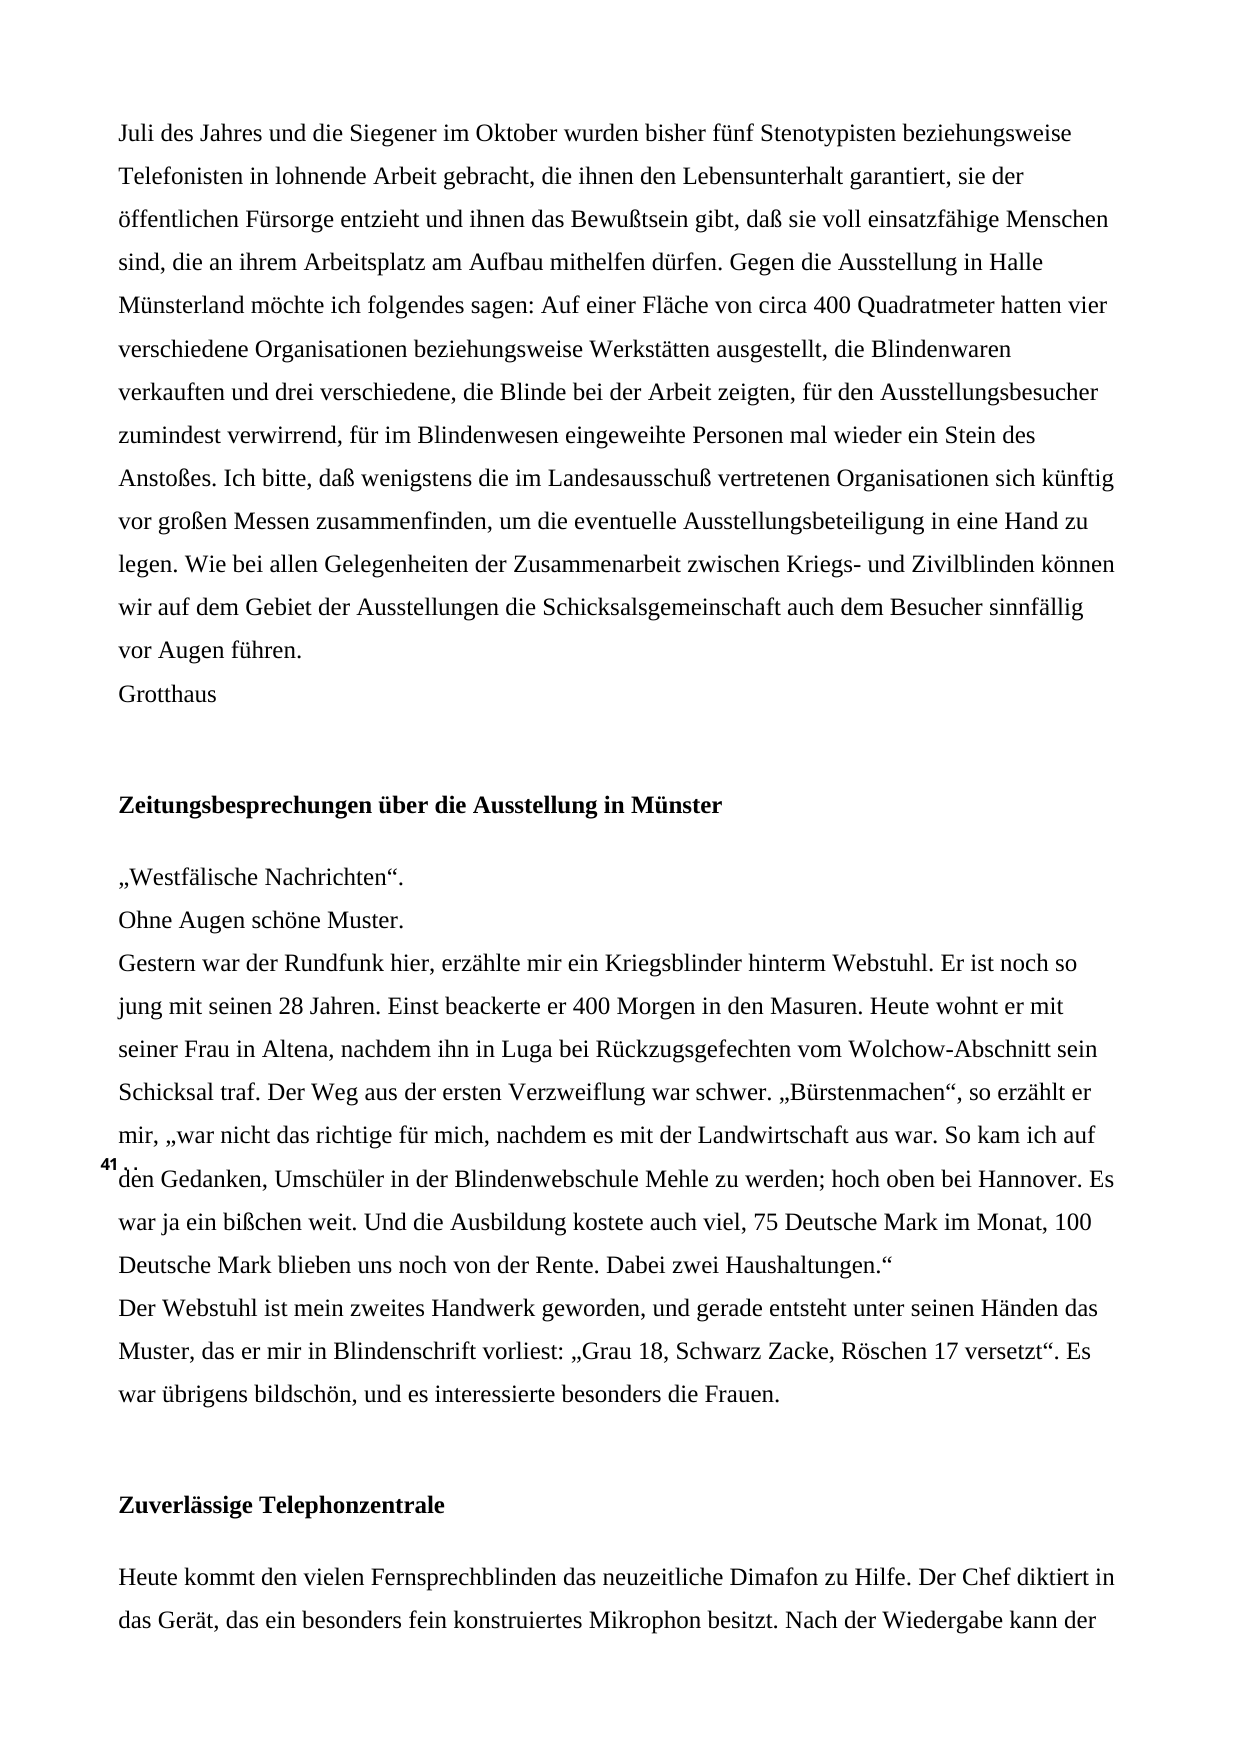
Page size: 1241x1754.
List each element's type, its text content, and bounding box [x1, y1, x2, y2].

subtitle Zeitungsbesprechungen über die Ausstellung in Münster [118, 790, 1122, 819]
subtitle Zuverlässige Telephonzentrale [118, 1491, 1122, 1519]
text Gestern war der Rundfunk hier, erzählte mir ein Kriegsblinder hinterm Webstuhl. Er ist noch so jung mit seinen 28 Jahren. Einst beackerte er 400 Morgen in den Masuren. Heute wohnt er mit seiner Frau in Altena, nachdem ihn in Luga bei Rückzugsgefechten vom Wolchow-Abschnitt sein Schicksal traf. Der Weg aus der ersten Verzweiflung war schwer. „Bürstenmachen“, so erzählt er mir, „war nicht das richtige für mich, nachdem es mit der Landwirtschaft aus war. So kam ich auf den Gedanken, Umschüler in der Blindenwebschule Mehle zu werden; hoch oben bei Hannover. Es war ja ein bißchen weit. Und die Ausbildung kostete auch viel, 75 Deutsche Mark im Monat, 100 Deutsche Mark blieben uns noch von der Rente. Dabei zwei Haushaltungen.“ [118, 948, 1122, 1279]
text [118, 1562, 1122, 1634]
text Grotthaus [118, 679, 1122, 707]
text Ohne Augen schöne Muster. [118, 905, 1122, 934]
text „Westfälische Nachrichten“. [118, 862, 1122, 891]
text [118, 118, 1122, 664]
text Der Webstuhl ist mein zweites Handwerk geworden, und gerade entsteht unter seinen Händen das Muster, das er mir in Blindenschrift vorliest: „Grau 18, Schwarz Zacke, Röschen 17 versetzt“. Es war übrigens bildschön, und es interessierte besonders die Frauen. [118, 1293, 1122, 1408]
